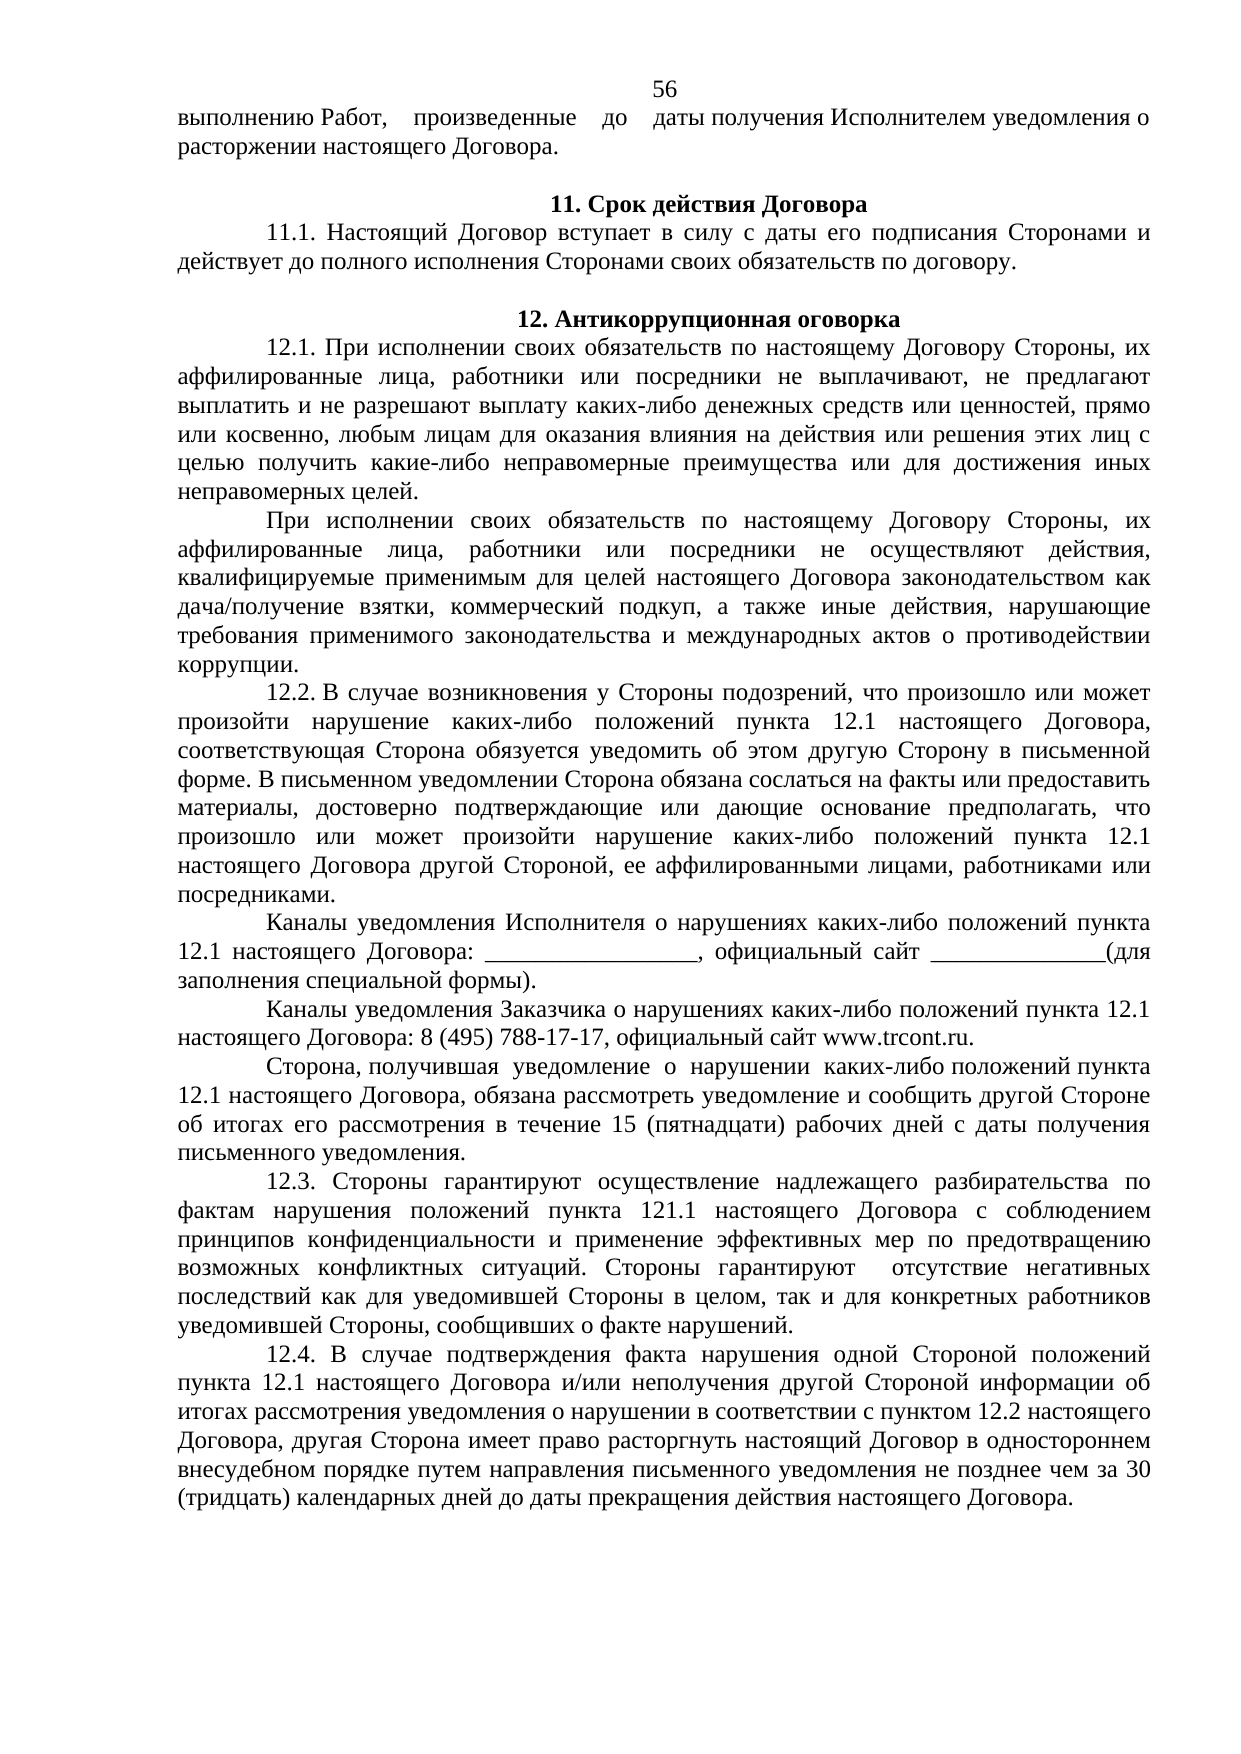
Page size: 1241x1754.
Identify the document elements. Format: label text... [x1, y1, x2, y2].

text 12.1. При исполнении своих обязательств по настоящему Договору Стороны, их аффилированные лица, работники или посредники не выплачивают, не предлагают выплатить и не разрешают выплату каких-либо денежных средств или ценностей, прямо или косвенно, любым лицам для оказания влияния на действия или решения этих лиц с целью получить какие-либо неправомерные преимущества или для достижения иных неправомерных целей. [177, 332, 1152, 505]
text 12.2. В случае возникновения у Стороны подозрений, что произошло или может произойти нарушение каких-либо положений пункта 12.1 настоящего Договора, соответствующая Сторона обязуется уведомить об этом другую Сторону в письменной форме. В письменном уведомлении Сторона обязана сослаться на факты или предоставить материалы, достоверно подтверждающие или дающие основание предполагать, что произошло или может произойти нарушение каких-либо положений пункта 12.1 настоящего Договора другой Стороной, ее аффилированными лицами, работниками или посредниками. [177, 677, 1152, 907]
text 11.1. Настоящий Договор вступает в силу с даты его подписания Сторонами и действует до полного исполнения Сторонами своих обязательств по договору. [177, 217, 1152, 275]
text 11. Срок действия Договора [177, 189, 1152, 217]
text При исполнении своих обязательств по настоящему Договору Стороны, их аффилированные лица, работники или посредники не осуществляют действия, квалифицируемые применимым для целей настоящего Договора законодательством как дача/получение взятки, коммерческий подкуп, а также иные действия, нарушающие требования применимого законодательства и международных актов о противодействии коррупции. [177, 505, 1152, 677]
text 12.4. В случае подтверждения факта нарушения одной Стороной положений пункта 12.1 настоящего Договора и/или неполучения другой Стороной информации об итогах рассмотрения уведомления о нарушении в соответствии с пунктом 12.2 настоящего Договора, другая Сторона имеет право расторгнуть настоящий Договор в одностороннем внесудебном порядке путем направления письменного уведомления не позднее чем за 30 (тридцать) календарных дней до даты прекращения действия настоящего Договора. [177, 1339, 1152, 1511]
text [177, 102, 1152, 160]
text Каналы уведомления Исполнителя о нарушениях каких-либо положений пункта 12.1 настоящего Договора: _________________, официальный сайт ______________(для заполнения специальной формы). [177, 907, 1152, 994]
text Каналы уведомления Заказчика о нарушениях каких-либо положений пункта 12.1 настоящего Договора: 8 (495) 788-17-17, официальный сайт www.trcont.ru. [177, 994, 1152, 1051]
text 12. Антикоррупционная оговорка [177, 304, 1152, 332]
text 12.3. Стороны гарантируют осуществление надлежащего разбирательства по фактам нарушения положений пункта 121.1 настоящего Договора с соблюдением принципов конфиденциальности и применение эффективных мер по предотвращению возможных конфликтных ситуаций. Стороны гарантируют отсутствие негативных последствий как для уведомившей Стороны в целом, так и для конкретных работников уведомившей Стороны, сообщивших о факте нарушений. [177, 1166, 1152, 1339]
text Сторона, получившая уведомление о нарушении каких-либо положений пункта 12.1 настоящего Договора, обязана рассмотреть уведомление и сообщить другой Стороне об итогах его рассмотрения в течение 15 (пятнадцати) рабочих дней с даты получения письменного уведомления. [177, 1051, 1152, 1166]
